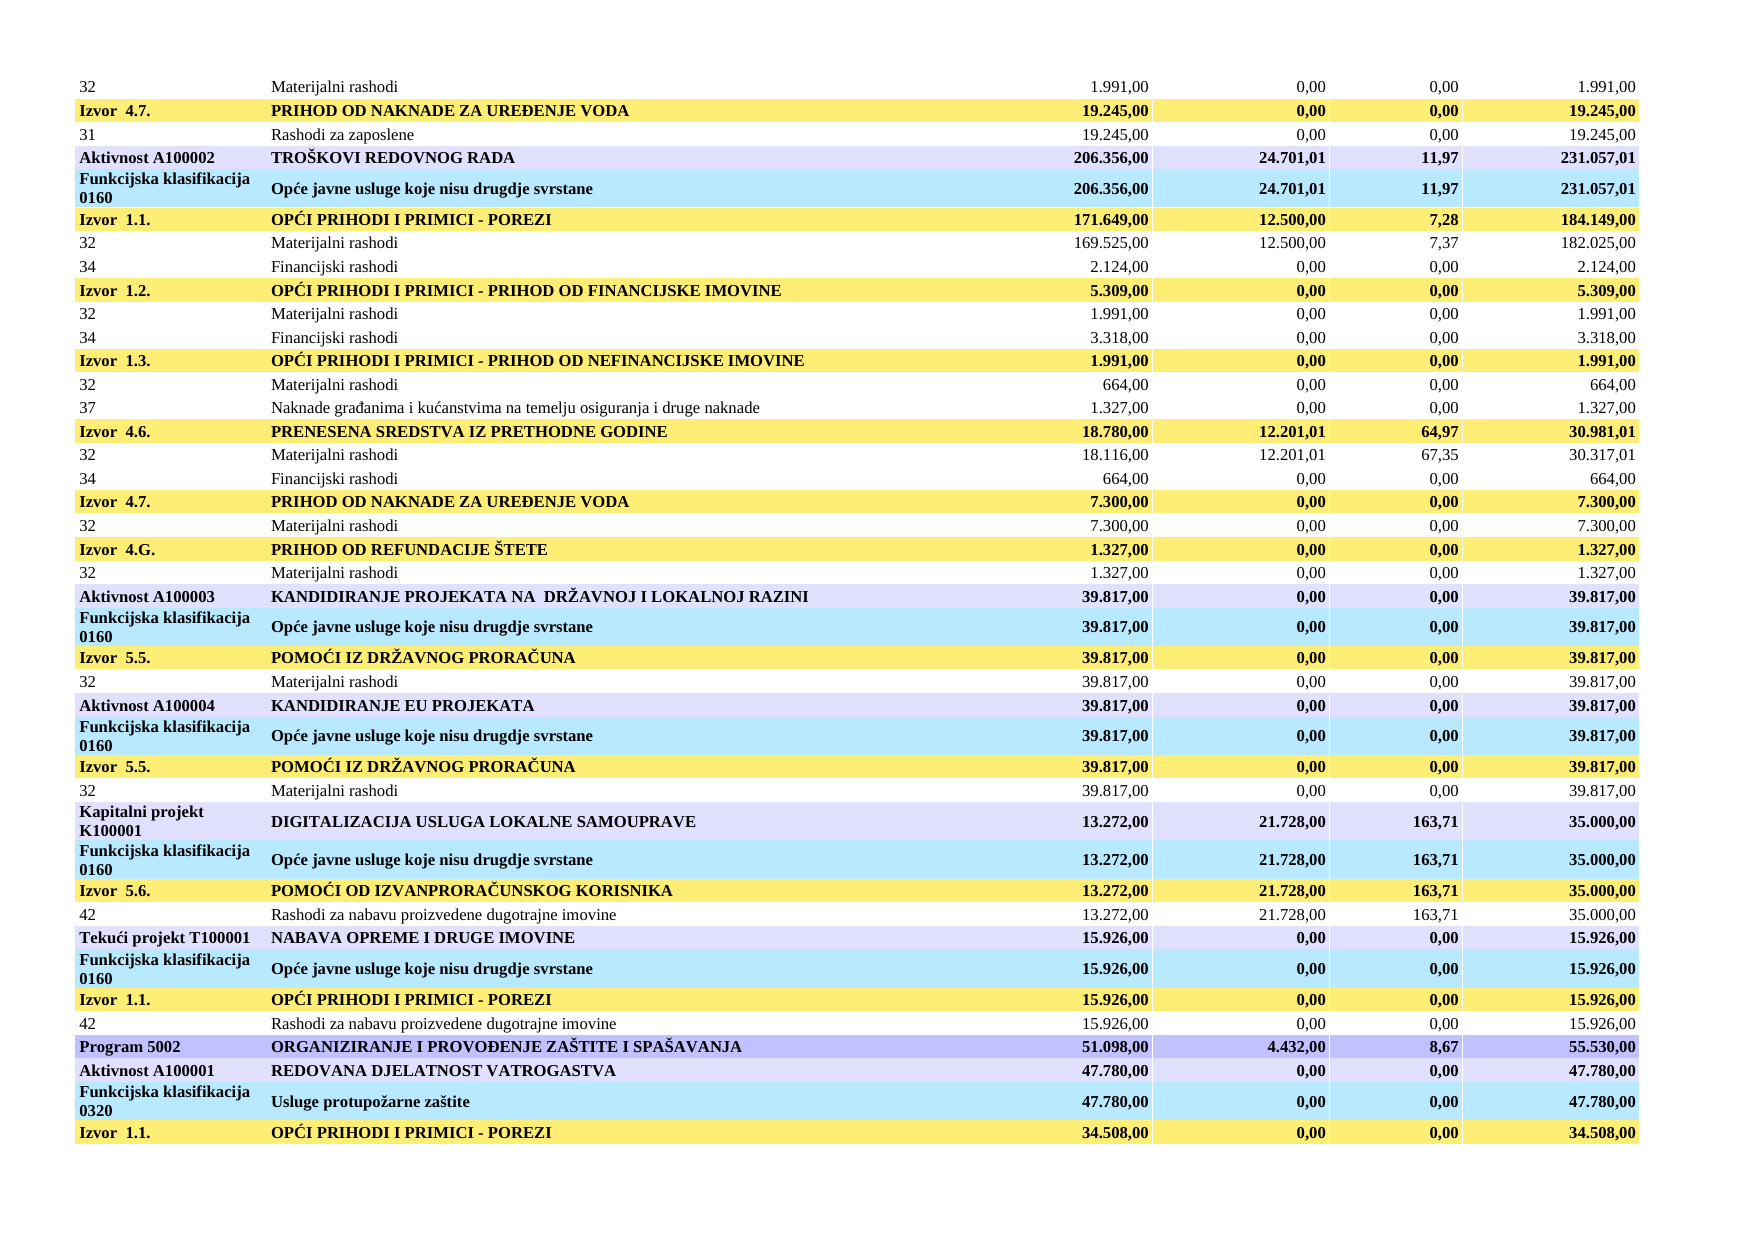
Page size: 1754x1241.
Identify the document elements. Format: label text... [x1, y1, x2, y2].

table_cell 0,00 [1153, 949, 1329, 988]
table_cell Opće javne usluge koje nisu drugdje svrstane [267, 169, 976, 207]
table_cell 39.817,00 [976, 779, 1152, 802]
table_cell Materijalni rashodi [267, 231, 976, 254]
table_cell TROŠKOVI REDOVNOG RADA [267, 146, 976, 169]
table_cell OPĆI PRIHODI I PRIMICI - POREZI [267, 208, 976, 231]
table_cell 231.057,01 [1463, 146, 1639, 169]
table_cell KANDIDIRANJE EU PROJEKATA [267, 693, 976, 717]
table_cell Program 5002 [75, 1035, 267, 1058]
table_cell Funkcijska klasifikacija 0160 [75, 717, 267, 755]
table_cell 0,00 [1153, 646, 1329, 669]
table_cell Opće javne usluge koje nisu drugdje svrstane [267, 840, 976, 879]
table_cell Aktivnost A100003 [75, 584, 267, 608]
table_cell 39.817,00 [976, 608, 1152, 646]
table_cell OPĆI PRIHODI I PRIMICI - POREZI [267, 988, 976, 1011]
table_cell 0,00 [1330, 608, 1462, 646]
table_cell 7.300,00 [976, 514, 1152, 537]
table_cell 30.981,01 [1463, 419, 1639, 443]
table_cell 0,00 [1153, 779, 1329, 802]
table_cell Materijalni rashodi [267, 75, 976, 98]
table_cell 15.926,00 [976, 926, 1152, 949]
table_cell 47.780,00 [1463, 1082, 1639, 1120]
table_cell 32 [75, 231, 267, 254]
table_cell 12.201,01 [1153, 443, 1329, 466]
table_cell 664,00 [1463, 372, 1639, 396]
table_cell Financijski rashodi [267, 466, 976, 490]
table_cell POMOĆI OD IZVANPRORAČUNSKOG KORISNIKA [267, 879, 976, 902]
table_cell 0,00 [1153, 349, 1329, 372]
table_cell 0,00 [1153, 372, 1329, 396]
table_cell 0,00 [1153, 584, 1329, 608]
table_cell 47.780,00 [1463, 1058, 1639, 1082]
table_cell Izvor 4.7. [75, 490, 267, 513]
table_cell Izvor 1.3. [75, 349, 267, 372]
table_cell 0,00 [1330, 584, 1462, 608]
table_cell Funkcijska klasifikacija 0160 [75, 949, 267, 988]
table_cell 169.525,00 [976, 231, 1152, 254]
table_cell Aktivnost A100002 [75, 146, 267, 169]
table_cell 31 [75, 122, 267, 146]
table_cell Izvor 5.6. [75, 879, 267, 902]
table_cell 0,00 [1153, 608, 1329, 646]
table_cell 47.780,00 [976, 1082, 1152, 1120]
table_cell 0,00 [1153, 1120, 1329, 1144]
table_cell 11,97 [1330, 146, 1462, 169]
table_cell 163,71 [1330, 840, 1462, 879]
table_cell 0,00 [1153, 926, 1329, 949]
table_cell Financijski rashodi [267, 255, 976, 278]
table_cell 13.272,00 [976, 902, 1152, 926]
table_cell 0,00 [1330, 349, 1462, 372]
table_cell 1.991,00 [976, 75, 1152, 98]
table_cell 30.317,01 [1463, 443, 1639, 466]
table_cell Opće javne usluge koje nisu drugdje svrstane [267, 949, 976, 988]
table_cell 206.356,00 [976, 169, 1152, 207]
table_cell 0,00 [1330, 302, 1462, 325]
table_cell Opće javne usluge koje nisu drugdje svrstane [267, 717, 976, 755]
table_cell 1.327,00 [976, 396, 1152, 419]
table_cell 0,00 [1153, 99, 1329, 122]
table_cell OPĆI PRIHODI I PRIMICI - PRIHOD OD NEFINANCIJSKE IMOVINE [267, 349, 976, 372]
table_cell 171.649,00 [976, 208, 1152, 231]
table_cell 0,00 [1153, 693, 1329, 717]
table_cell 0,00 [1330, 988, 1462, 1011]
table_cell 1.991,00 [976, 349, 1152, 372]
table_cell Izvor 4.G. [75, 537, 267, 561]
table_cell 39.817,00 [976, 717, 1152, 755]
table_cell 21.728,00 [1153, 879, 1329, 902]
table_cell 64,97 [1330, 419, 1462, 443]
table_cell 184.149,00 [1463, 208, 1639, 231]
table_cell Izvor 1.1. [75, 208, 267, 231]
table_cell 32 [75, 561, 267, 584]
table_cell 664,00 [976, 466, 1152, 490]
table_cell 21.728,00 [1153, 902, 1329, 926]
table_cell 19.245,00 [976, 99, 1152, 122]
table_cell 0,00 [1153, 1011, 1329, 1035]
table_cell Materijalni rashodi [267, 443, 976, 466]
table_cell 35.000,00 [1463, 902, 1639, 926]
table_cell 7,28 [1330, 208, 1462, 231]
table_cell OPĆI PRIHODI I PRIMICI - POREZI [267, 1120, 976, 1144]
table_cell Izvor 1.2. [75, 278, 267, 302]
table_cell PRENESENA SREDSTVA IZ PRETHODNE GODINE [267, 419, 976, 443]
table_cell ORGANIZIRANJE I PROVOĐENJE ZAŠTITE I SPAŠAVANJA [267, 1035, 976, 1058]
table_cell Materijalni rashodi [267, 372, 976, 396]
table_cell 0,00 [1330, 1011, 1462, 1035]
table_cell 34 [75, 325, 267, 349]
table_cell Izvor 4.6. [75, 419, 267, 443]
table_cell 39.817,00 [976, 584, 1152, 608]
table_cell 19.245,00 [1463, 99, 1639, 122]
table_cell Kapitalni projekt K100001 [75, 802, 267, 840]
table_cell PRIHOD OD REFUNDACIJE ŠTETE [267, 537, 976, 561]
table_cell PRIHOD OD NAKNADE ZA UREĐENJE VODA [267, 99, 976, 122]
table_cell 11,97 [1330, 169, 1462, 207]
table_cell Funkcijska klasifikacija 0160 [75, 169, 267, 207]
table_cell Izvor 1.1. [75, 988, 267, 1011]
table_cell 13.272,00 [976, 840, 1152, 879]
table_cell 0,00 [1153, 717, 1329, 755]
table_cell Aktivnost A100001 [75, 1058, 267, 1082]
table_cell 163,71 [1330, 902, 1462, 926]
table_cell POMOĆI IZ DRŽAVNOG PRORAČUNA [267, 646, 976, 669]
table_cell 24.701,01 [1153, 146, 1329, 169]
table_cell 231.057,01 [1463, 169, 1639, 207]
table_cell 0,00 [1153, 122, 1329, 146]
table_cell 0,00 [1153, 988, 1329, 1011]
table_cell 0,00 [1330, 670, 1462, 693]
table_cell Opće javne usluge koje nisu drugdje svrstane [267, 608, 976, 646]
table_cell NABAVA OPREME I DRUGE IMOVINE [267, 926, 976, 949]
table_cell 0,00 [1330, 717, 1462, 755]
table_cell 0,00 [1330, 926, 1462, 949]
table_cell 0,00 [1153, 561, 1329, 584]
table_cell Funkcijska klasifikacija 0160 [75, 608, 267, 646]
table_cell 0,00 [1330, 75, 1462, 98]
table_cell 1.991,00 [1463, 349, 1639, 372]
table_cell 0,00 [1153, 537, 1329, 561]
table_cell 0,00 [1153, 1058, 1329, 1082]
table_cell 0,00 [1330, 646, 1462, 669]
table_cell 15.926,00 [1463, 949, 1639, 988]
table_cell Financijski rashodi [267, 325, 976, 349]
table_cell 15.926,00 [976, 949, 1152, 988]
table_cell 5.309,00 [1463, 278, 1639, 302]
table_cell 39.817,00 [1463, 608, 1639, 646]
table_cell 39.817,00 [1463, 779, 1639, 802]
table_cell 163,71 [1330, 879, 1462, 902]
table_cell 3.318,00 [976, 325, 1152, 349]
table_cell 39.817,00 [1463, 584, 1639, 608]
table_cell 0,00 [1330, 755, 1462, 778]
table_cell 39.817,00 [976, 755, 1152, 778]
table_cell 0,00 [1153, 255, 1329, 278]
table_cell 39.817,00 [1463, 693, 1639, 717]
table_cell 19.245,00 [976, 122, 1152, 146]
table_cell 32 [75, 75, 267, 98]
table_cell 0,00 [1330, 255, 1462, 278]
table_cell 1.327,00 [1463, 561, 1639, 584]
table_cell 0,00 [1330, 372, 1462, 396]
table_cell PRIHOD OD NAKNADE ZA UREĐENJE VODA [267, 490, 976, 513]
table_cell 0,00 [1330, 122, 1462, 146]
table_cell Rashodi za nabavu proizvedene dugotrajne imovine [267, 902, 976, 926]
table_cell 0,00 [1153, 325, 1329, 349]
table_cell 0,00 [1330, 1082, 1462, 1120]
table_cell 4.432,00 [1153, 1035, 1329, 1058]
table_cell 19.245,00 [1463, 122, 1639, 146]
table_cell 0,00 [1330, 396, 1462, 419]
table_cell Materijalni rashodi [267, 514, 976, 537]
table_cell 2.124,00 [1463, 255, 1639, 278]
table_cell 21.728,00 [1153, 802, 1329, 840]
table_cell 2.124,00 [976, 255, 1152, 278]
table_cell 34 [75, 255, 267, 278]
table_cell 34.508,00 [976, 1120, 1152, 1144]
table_cell 0,00 [1330, 1058, 1462, 1082]
table_cell 0,00 [1153, 302, 1329, 325]
table_cell 32 [75, 443, 267, 466]
table_cell 1.991,00 [1463, 302, 1639, 325]
table_cell 1.327,00 [976, 537, 1152, 561]
table_cell Rashodi za nabavu proizvedene dugotrajne imovine [267, 1011, 976, 1035]
table_cell 34 [75, 466, 267, 490]
table_cell 32 [75, 670, 267, 693]
table_cell 1.327,00 [1463, 396, 1639, 419]
table_cell Rashodi za zaposlene [267, 122, 976, 146]
table_cell Usluge protupožarne zaštite [267, 1082, 976, 1120]
table_cell 18.116,00 [976, 443, 1152, 466]
table_cell 664,00 [976, 372, 1152, 396]
table_cell 39.817,00 [1463, 717, 1639, 755]
table_cell 0,00 [1330, 949, 1462, 988]
table_cell 0,00 [1153, 75, 1329, 98]
table_cell 13.272,00 [976, 879, 1152, 902]
table_cell Materijalni rashodi [267, 302, 976, 325]
table_cell 39.817,00 [1463, 755, 1639, 778]
table_cell Izvor 1.1. [75, 1120, 267, 1144]
table_cell Tekući projekt T100001 [75, 926, 267, 949]
table_cell 18.780,00 [976, 419, 1152, 443]
table_cell Funkcijska klasifikacija 0160 [75, 840, 267, 879]
table_cell 163,71 [1330, 802, 1462, 840]
table_cell 55.530,00 [1463, 1035, 1639, 1058]
table_cell 39.817,00 [1463, 670, 1639, 693]
table_cell Materijalni rashodi [267, 670, 976, 693]
table_cell 1.991,00 [976, 302, 1152, 325]
table_cell 3.318,00 [1463, 325, 1639, 349]
table_cell 32 [75, 514, 267, 537]
table_cell 0,00 [1153, 670, 1329, 693]
table_cell 0,00 [1153, 1082, 1329, 1120]
table_cell 39.817,00 [1463, 646, 1639, 669]
table_cell 0,00 [1330, 278, 1462, 302]
table_cell 15.926,00 [1463, 926, 1639, 949]
table_cell 42 [75, 1011, 267, 1035]
table_cell KANDIDIRANJE PROJEKATA NA DRŽAVNOJ I LOKALNOJ RAZINI [267, 584, 976, 608]
table_cell 0,00 [1330, 514, 1462, 537]
table_cell Funkcijska klasifikacija 0320 [75, 1082, 267, 1120]
table_cell 24.701,01 [1153, 169, 1329, 207]
table_cell 32 [75, 302, 267, 325]
table_cell 664,00 [1463, 466, 1639, 490]
table_cell 0,00 [1153, 755, 1329, 778]
table_cell 13.272,00 [976, 802, 1152, 840]
table_cell 15.926,00 [976, 988, 1152, 1011]
table_cell 12.201,01 [1153, 419, 1329, 443]
table_cell 206.356,00 [976, 146, 1152, 169]
table_cell 0,00 [1153, 278, 1329, 302]
table_cell 67,35 [1330, 443, 1462, 466]
table_cell Izvor 4.7. [75, 99, 267, 122]
table_cell 182.025,00 [1463, 231, 1639, 254]
table_cell 7.300,00 [1463, 514, 1639, 537]
table_cell 21.728,00 [1153, 840, 1329, 879]
table_cell 0,00 [1153, 396, 1329, 419]
table_cell 0,00 [1153, 466, 1329, 490]
table_cell 0,00 [1153, 490, 1329, 513]
table_cell 0,00 [1330, 561, 1462, 584]
table_cell 35.000,00 [1463, 879, 1639, 902]
table_cell 0,00 [1330, 693, 1462, 717]
table_cell 5.309,00 [976, 278, 1152, 302]
table_cell 12.500,00 [1153, 231, 1329, 254]
table_cell 47.780,00 [976, 1058, 1152, 1082]
table_cell Naknade građanima i kućanstvima na temelju osiguranja i druge naknade [267, 396, 976, 419]
table_cell 0,00 [1330, 1120, 1462, 1144]
table_cell 1.991,00 [1463, 75, 1639, 98]
table_cell 37 [75, 396, 267, 419]
table_cell REDOVANA DJELATNOST VATROGASTVA [267, 1058, 976, 1082]
table_cell Materijalni rashodi [267, 561, 976, 584]
table_cell 39.817,00 [976, 670, 1152, 693]
table_cell Materijalni rashodi [267, 779, 976, 802]
table_cell 39.817,00 [976, 693, 1152, 717]
table_cell 0,00 [1330, 466, 1462, 490]
table_cell 51.098,00 [976, 1035, 1152, 1058]
table_cell 7.300,00 [976, 490, 1152, 513]
table_cell 0,00 [1330, 99, 1462, 122]
table_cell 7.300,00 [1463, 490, 1639, 513]
table_cell 1.327,00 [976, 561, 1152, 584]
table_cell Izvor 5.5. [75, 755, 267, 778]
table_cell 0,00 [1330, 325, 1462, 349]
table_cell 0,00 [1330, 490, 1462, 513]
table_cell 32 [75, 372, 267, 396]
table_cell 39.817,00 [976, 646, 1152, 669]
table_cell OPĆI PRIHODI I PRIMICI - PRIHOD OD FINANCIJSKE IMOVINE [267, 278, 976, 302]
table_cell 0,00 [1330, 537, 1462, 561]
table_cell 8,67 [1330, 1035, 1462, 1058]
table_cell 35.000,00 [1463, 840, 1639, 879]
table_cell 15.926,00 [1463, 1011, 1639, 1035]
table_cell DIGITALIZACIJA USLUGA LOKALNE SAMOUPRAVE [267, 802, 976, 840]
table_cell POMOĆI IZ DRŽAVNOG PRORAČUNA [267, 755, 976, 778]
table_cell 0,00 [1153, 514, 1329, 537]
table_cell 1.327,00 [1463, 537, 1639, 561]
table_cell 15.926,00 [976, 1011, 1152, 1035]
table_cell Aktivnost A100004 [75, 693, 267, 717]
table_cell 12.500,00 [1153, 208, 1329, 231]
table_cell Izvor 5.5. [75, 646, 267, 669]
table_cell 7,37 [1330, 231, 1462, 254]
table_cell 42 [75, 902, 267, 926]
table_cell 35.000,00 [1463, 802, 1639, 840]
table_cell 15.926,00 [1463, 988, 1639, 1011]
table_cell 32 [75, 779, 267, 802]
table_cell 0,00 [1330, 779, 1462, 802]
table_cell 34.508,00 [1463, 1120, 1639, 1144]
